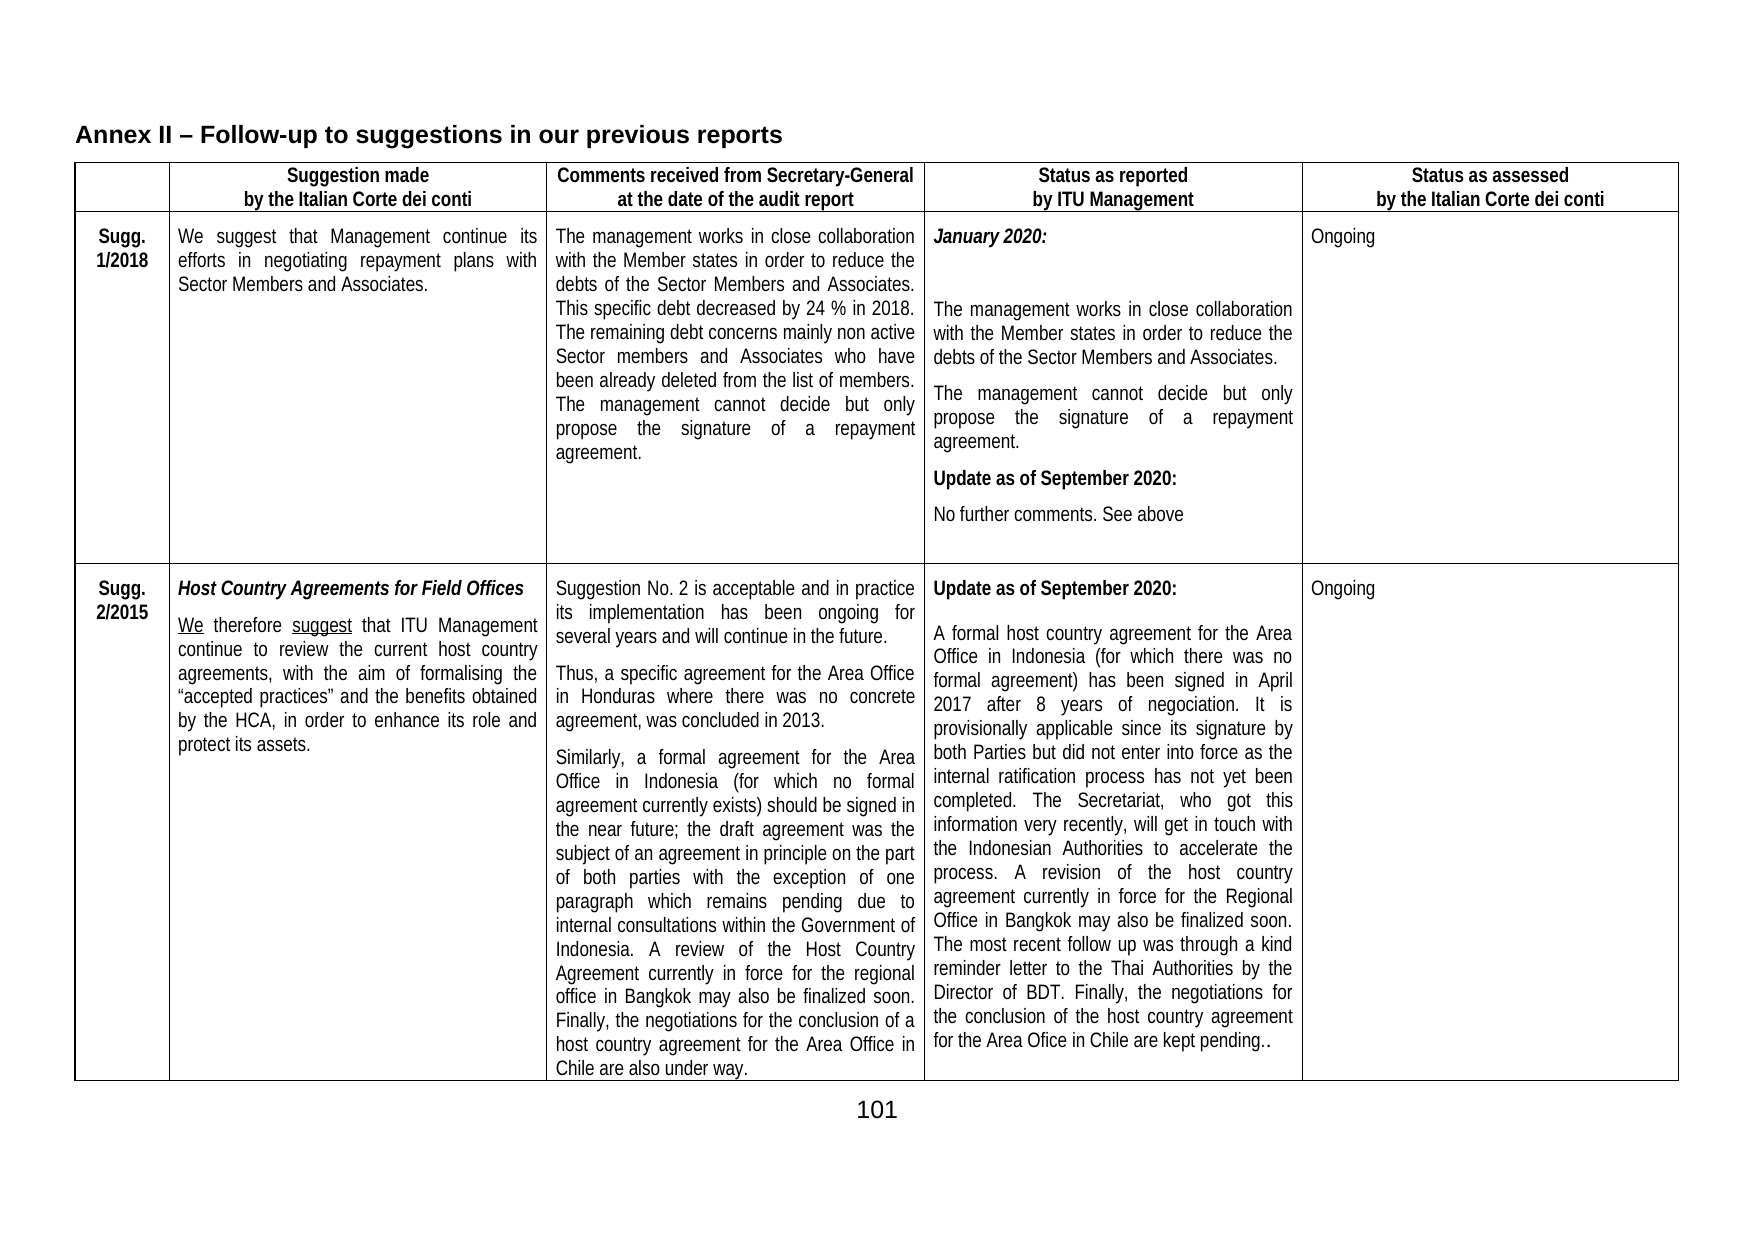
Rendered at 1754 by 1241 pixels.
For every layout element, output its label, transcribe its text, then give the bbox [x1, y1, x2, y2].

table_cell Ongoing [1303, 212, 1678, 563]
table_cell We suggest that Management continue its efforts in negotiating repayment plans with Sector Members and Associates. [170, 212, 546, 563]
table_cell January 2020: The management works in close collaboration with the Member states in order to reduce the debts of the Sector Members and Associates. The management cannot decide but only propose the signature of a repayment agreement. Update as of September 2020: No further comments. See above [925, 212, 1302, 563]
subtitle Annex II – Follow-up to suggestions in our previous reports [75, 120, 1679, 149]
table_header Status as assessed by the Italian Corte dei conti [1303, 163, 1678, 211]
table_header Suggestion made by the Italian Corte dei conti [170, 163, 546, 211]
table_header Status as reported by ITU Management [925, 163, 1302, 211]
table_cell Sugg. 1/2018 [76, 212, 169, 563]
table_cell Sugg. 2/2015 [76, 564, 169, 1080]
table_cell The management works in close collaboration with the Member states in order to reduce the debts of the Sector Members and Associates. This specific debt decreased by 24 % in 2018. The remaining debt concerns mainly non active Sector members and Associates who have been already deleted from the list of members. The management cannot decide but only propose the signature of a repayment agreement. [547, 212, 924, 563]
table_header Comments received from Secretary-General at the date of the audit report [547, 163, 924, 211]
table_header [76, 163, 169, 211]
table_cell Ongoing [1303, 564, 1678, 1080]
